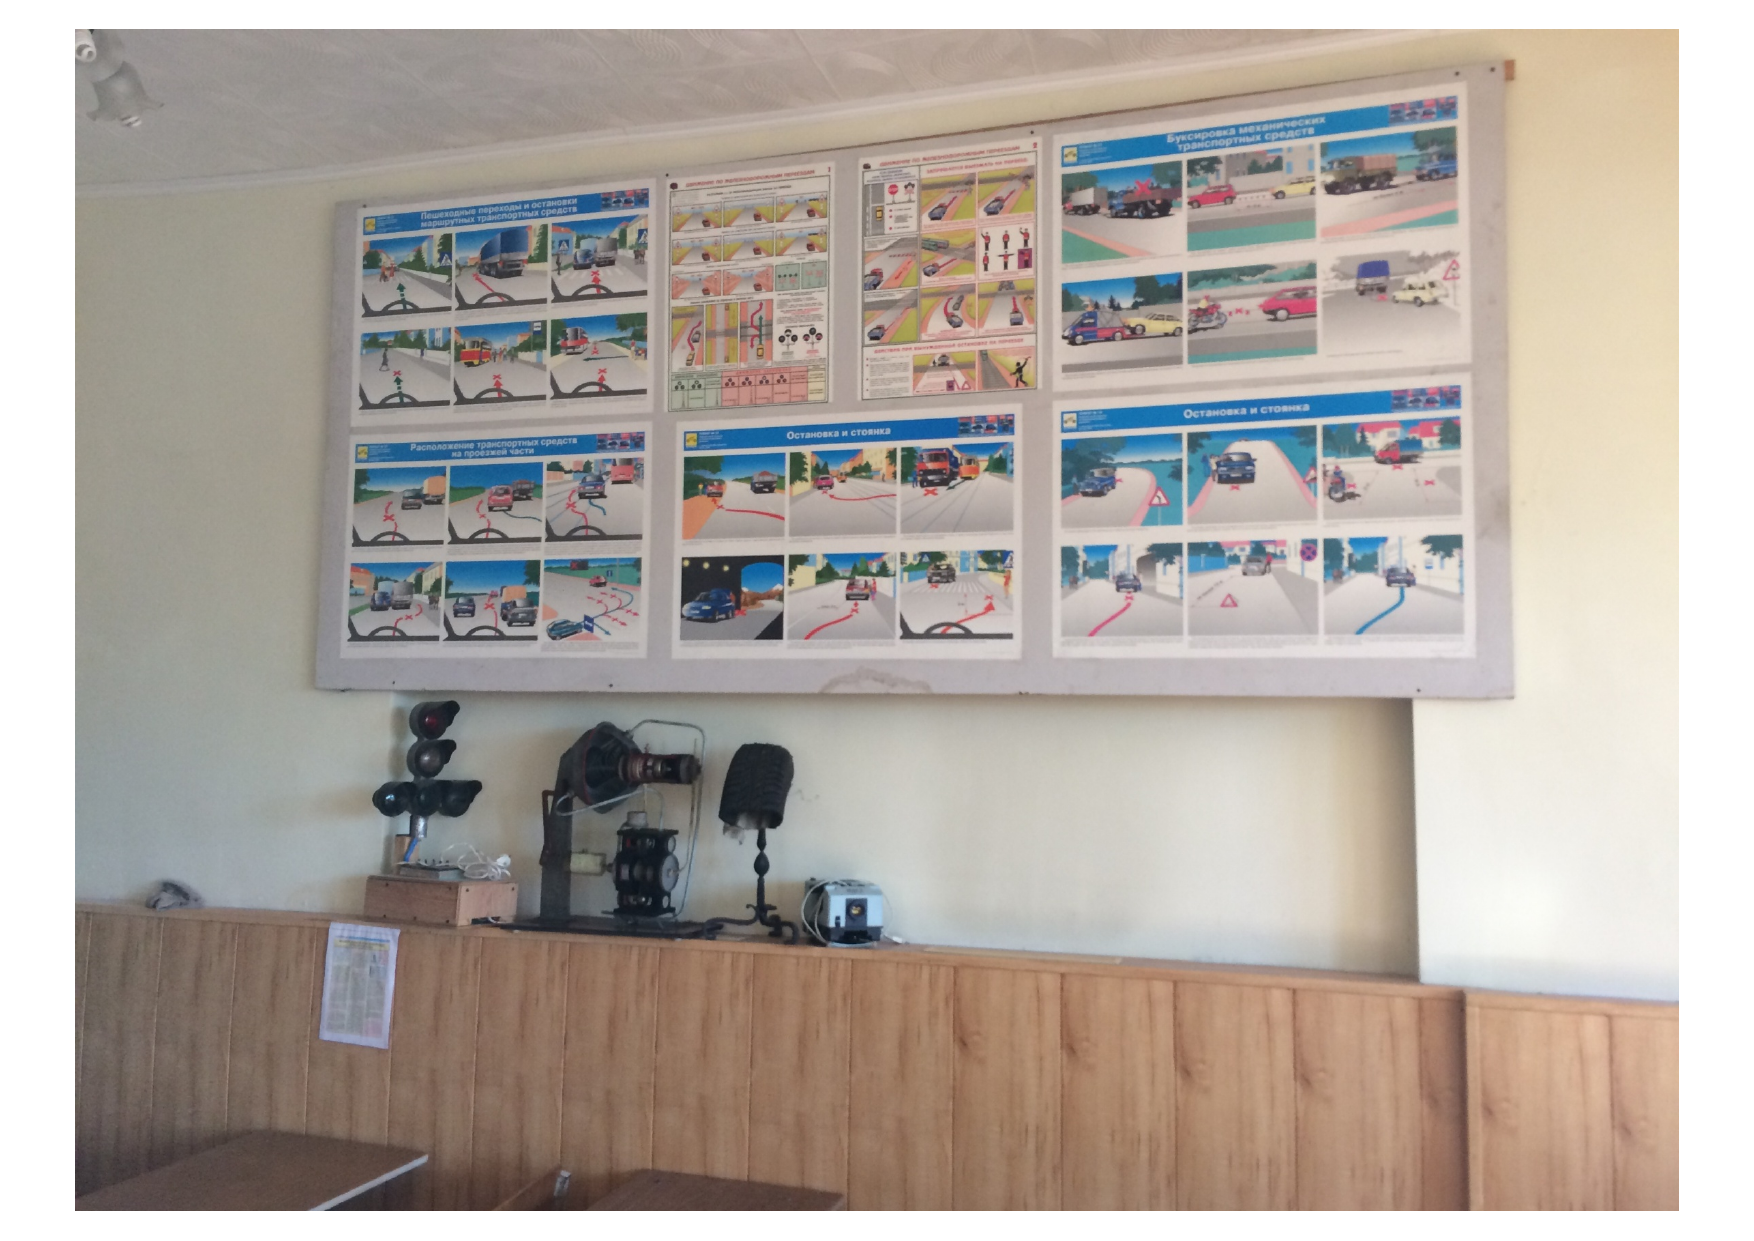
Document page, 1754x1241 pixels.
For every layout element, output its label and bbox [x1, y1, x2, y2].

picture [75, 29, 1679, 1211]
